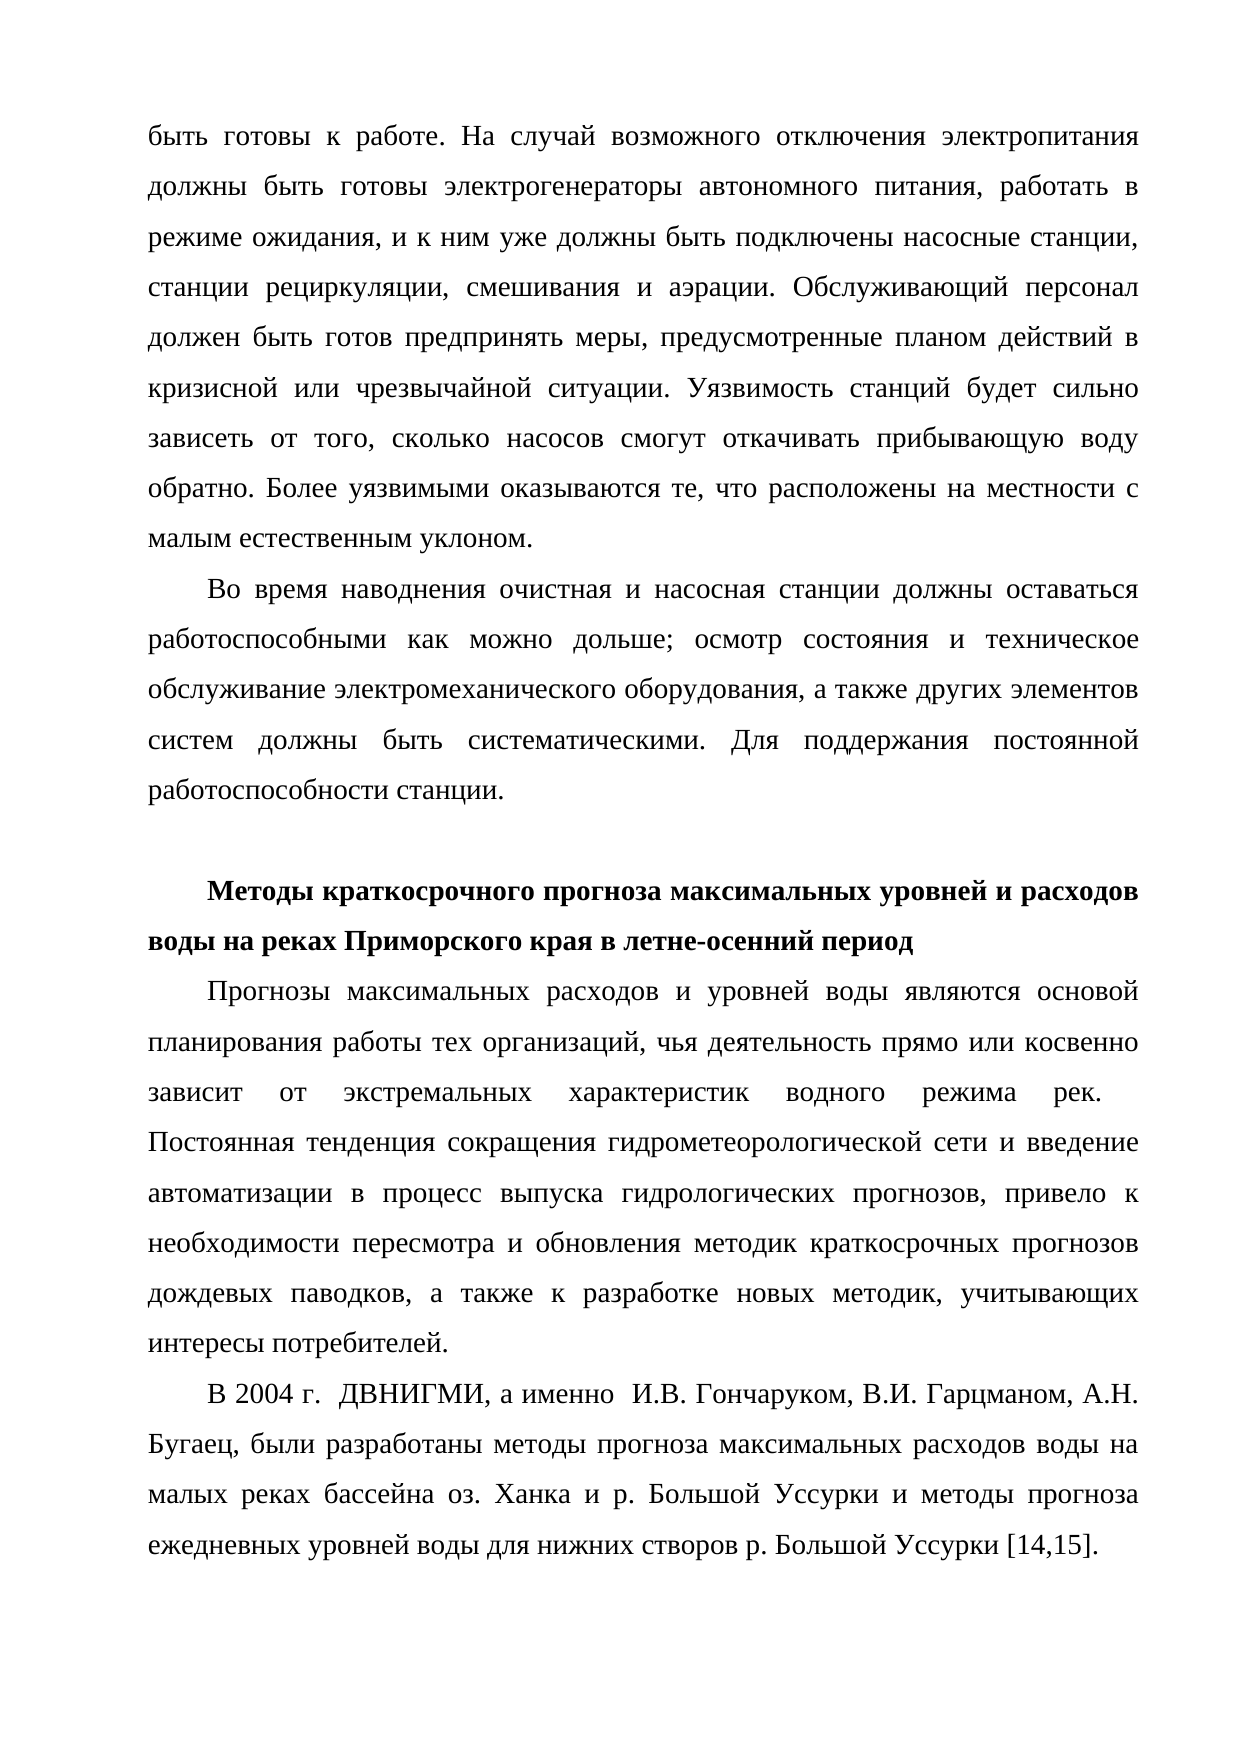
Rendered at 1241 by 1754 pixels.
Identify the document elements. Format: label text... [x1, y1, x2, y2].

text В 2004 г. ДВНИГМИ, а именно И.В. Гончаруком, В.И. Гарцманом, А.Н. Бугаец, были разработаны методы прогноза максимальных расходов воды на малых реках бассейна оз. Ханка и р. Большой Уссурки и методы прогноза ежедневных уровней воды для нижних створов р. Большой Уссурки [14,15]. [148, 1376, 1140, 1560]
text Методы краткосрочного прогноза максимальных уровней и расходов воды на реках Приморского края в летне-осенний период [148, 873, 1140, 957]
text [148, 118, 1140, 554]
text Во время наводнения очистная и насосная станции должны оставаться работоспособными как можно дольше; осмотр состояния и техническое обслуживание электромеханического оборудования, а также других элементов систем должны быть систематическими. Для поддержания постоянной работоспособности станции. [148, 571, 1140, 806]
text Прогнозы максимальных расходов и уровней воды являются основой планирования работы тех организаций, чья деятельность прямо или косвенно зависит от экстремальных характеристик водного режима рек. Постоянная тенденция сокращения гидрометеорологической сети и введение автоматизации в процесс выпуска гидрологических прогнозов, привело к необходимости пересмотра и обновления методик краткосрочных прогнозов дождевых паводков, а также к разработке новых методик, учитывающих интересы потребителей. [148, 973, 1140, 1359]
